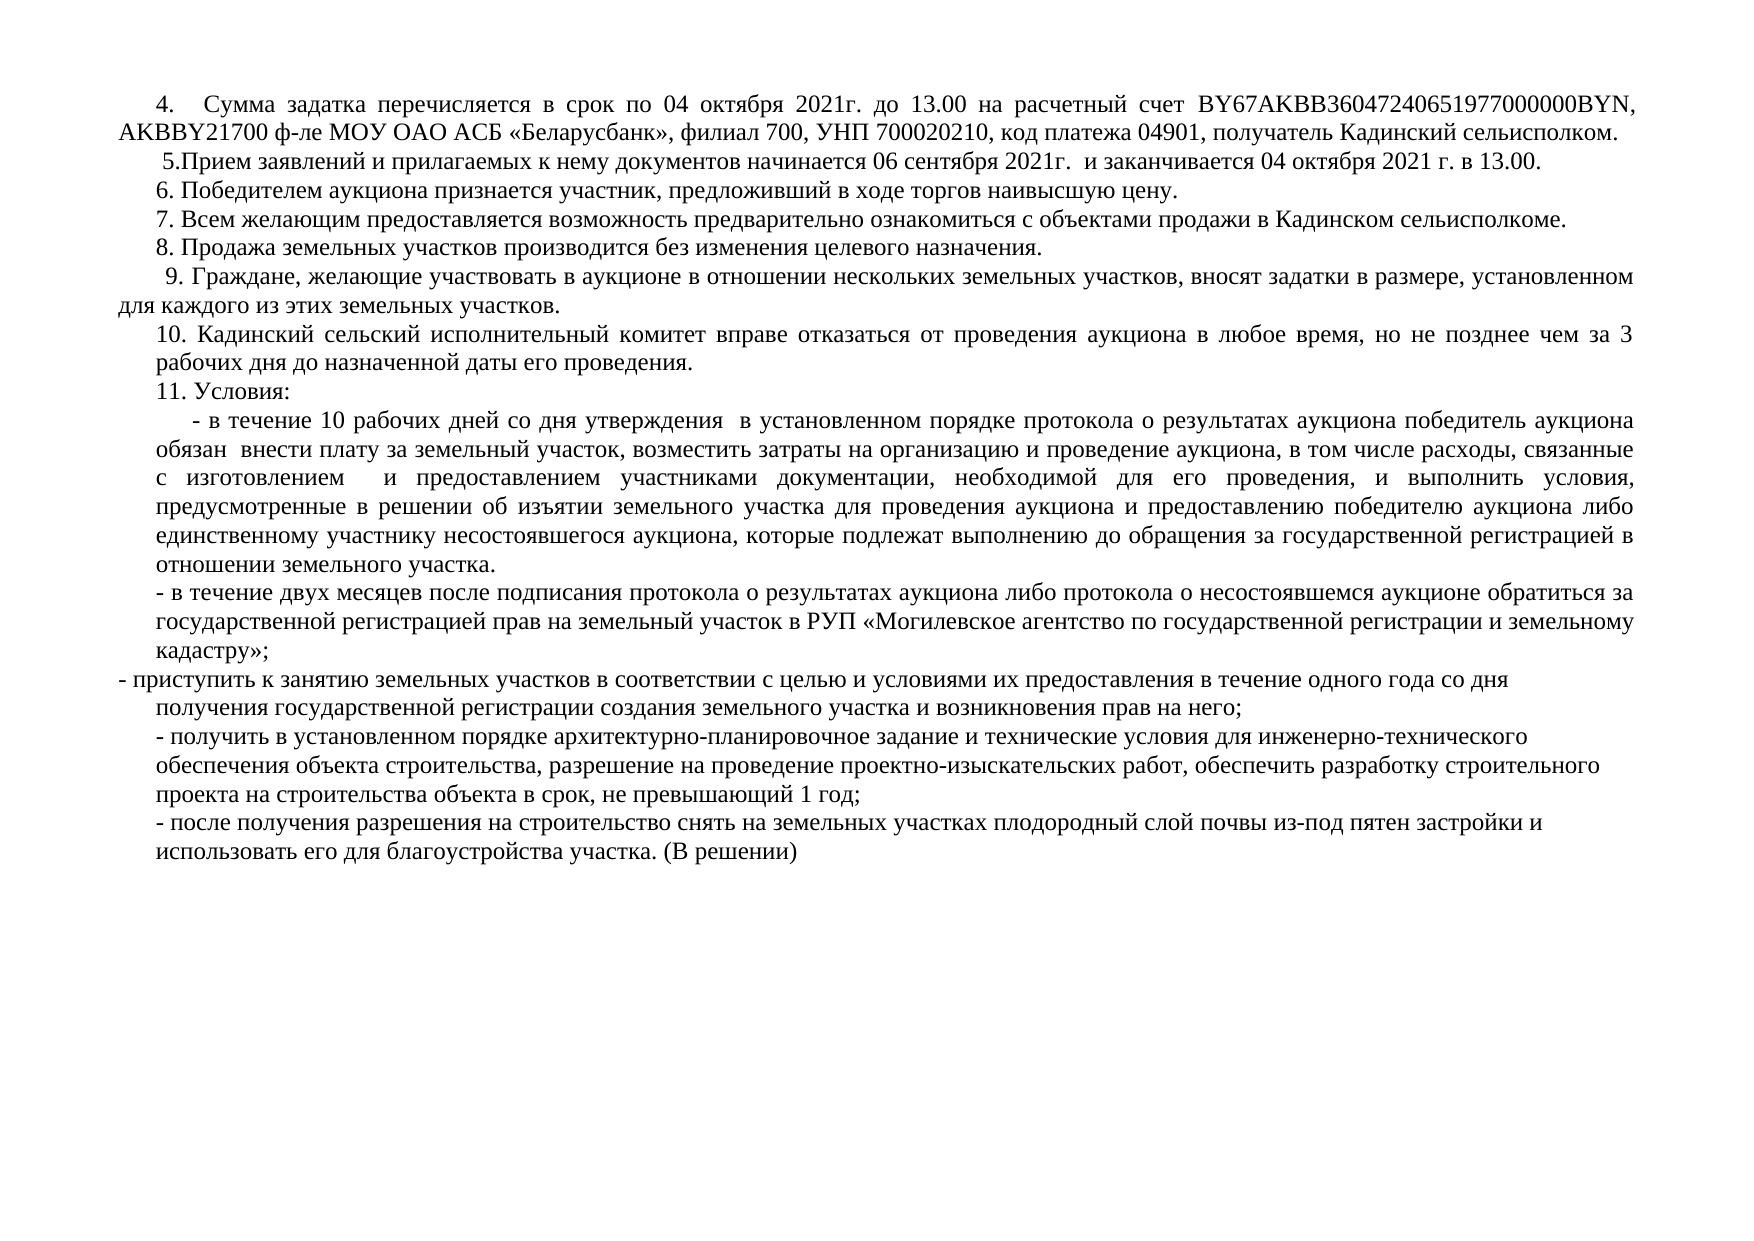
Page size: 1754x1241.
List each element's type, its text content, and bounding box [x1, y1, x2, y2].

text 7. Всем желающим предоставляется возможность предварительно ознакомиться с объектами продажи в Кадинском сельисполкоме. [156, 204, 1636, 232]
text - в течение двух месяцев после подписания протокола о результатах аукциона либо протокола о несостоявшемся аукционе обратиться за государственной регистрацией прав на земельный участок в РУП «Могилевское агентство по государственной регистрации и земельному кадастру»; [156, 577, 1636, 664]
text - приступить к занятию земельных участков в соответствии с целью и условиями их предоставления в течение одного года со дня [118, 664, 1636, 692]
text использовать его для благоустройства участка. (В решении) [118, 836, 1636, 865]
text 9. Граждане, желающие участвовать в аукционе в отношении нескольких земельных участков, вносят задатки в размере, установленном для каждого из этих земельных участков. [118, 261, 1636, 319]
text 10. Кадинский сельский исполнительный комитет вправе отказаться от проведения аукциона в любое время, но не позднее чем за 3 рабочих дня до назначенной даты его проведения. [156, 319, 1636, 376]
text - в течение 10 рабочих дней со дня утверждения в установленном порядке протокола о результатах аукциона победитель аукциона обязан внести плату за земельный участок, возместить затраты на организацию и проведение аукциона, в том числе расходы, связанные с изготовлением и предоставлением участниками документации, необходимой для его проведения, и выполнить условия, предусмотренные в решении об изъятии земельного участка для проведения аукциона и предоставлению победителю аукциона либо единственному участнику несостоявшегося аукциона, которые подлежат выполнению до обращения за государственной регистрацией в отношении земельного участка. [156, 405, 1636, 577]
text получения государственной регистрации создания земельного участка и возникновения прав на него; [118, 692, 1636, 721]
list Сумма задатка перечисляется в срок по 04 октября 2021г. до 13.00 на расчетный счет BY67AKBB36047240651977000000BYN, AKBBY21700 ф-ле МОУ ОАО АСБ «Беларусбанк», филиал 700, УНП 700020210, код платежа 04901, получатель Кадинский сельисполком. [118, 89, 1636, 146]
text - получить в установленном порядке архитектурно-планировочное задание и технические условия для инженерно-технического [118, 721, 1636, 750]
text обеспечения объекта строительства, разрешение на проведение проектно-изыскательских работ, обеспечить разработку строительного [118, 750, 1636, 779]
text 8. Продажа земельных участков производится без изменения целевого назначения. [156, 232, 1636, 261]
text проекта на строительства объекта в срок, не превышающий 1 год; [118, 779, 1636, 807]
text 11. Условия: [156, 376, 1636, 405]
text 6. Победителем аукциона признается участник, предложивший в ходе торгов наивысшую цену. [156, 175, 1636, 204]
text - после получения разрешения на строительство снять на земельных участках плодородный слой почвы из-под пятен застройки и [118, 807, 1636, 836]
text 5.Прием заявлений и прилагаемых к нему документов начинается 06 сентября 2021г. и заканчивается 04 октября 2021 г. в 13.00. [118, 146, 1636, 175]
